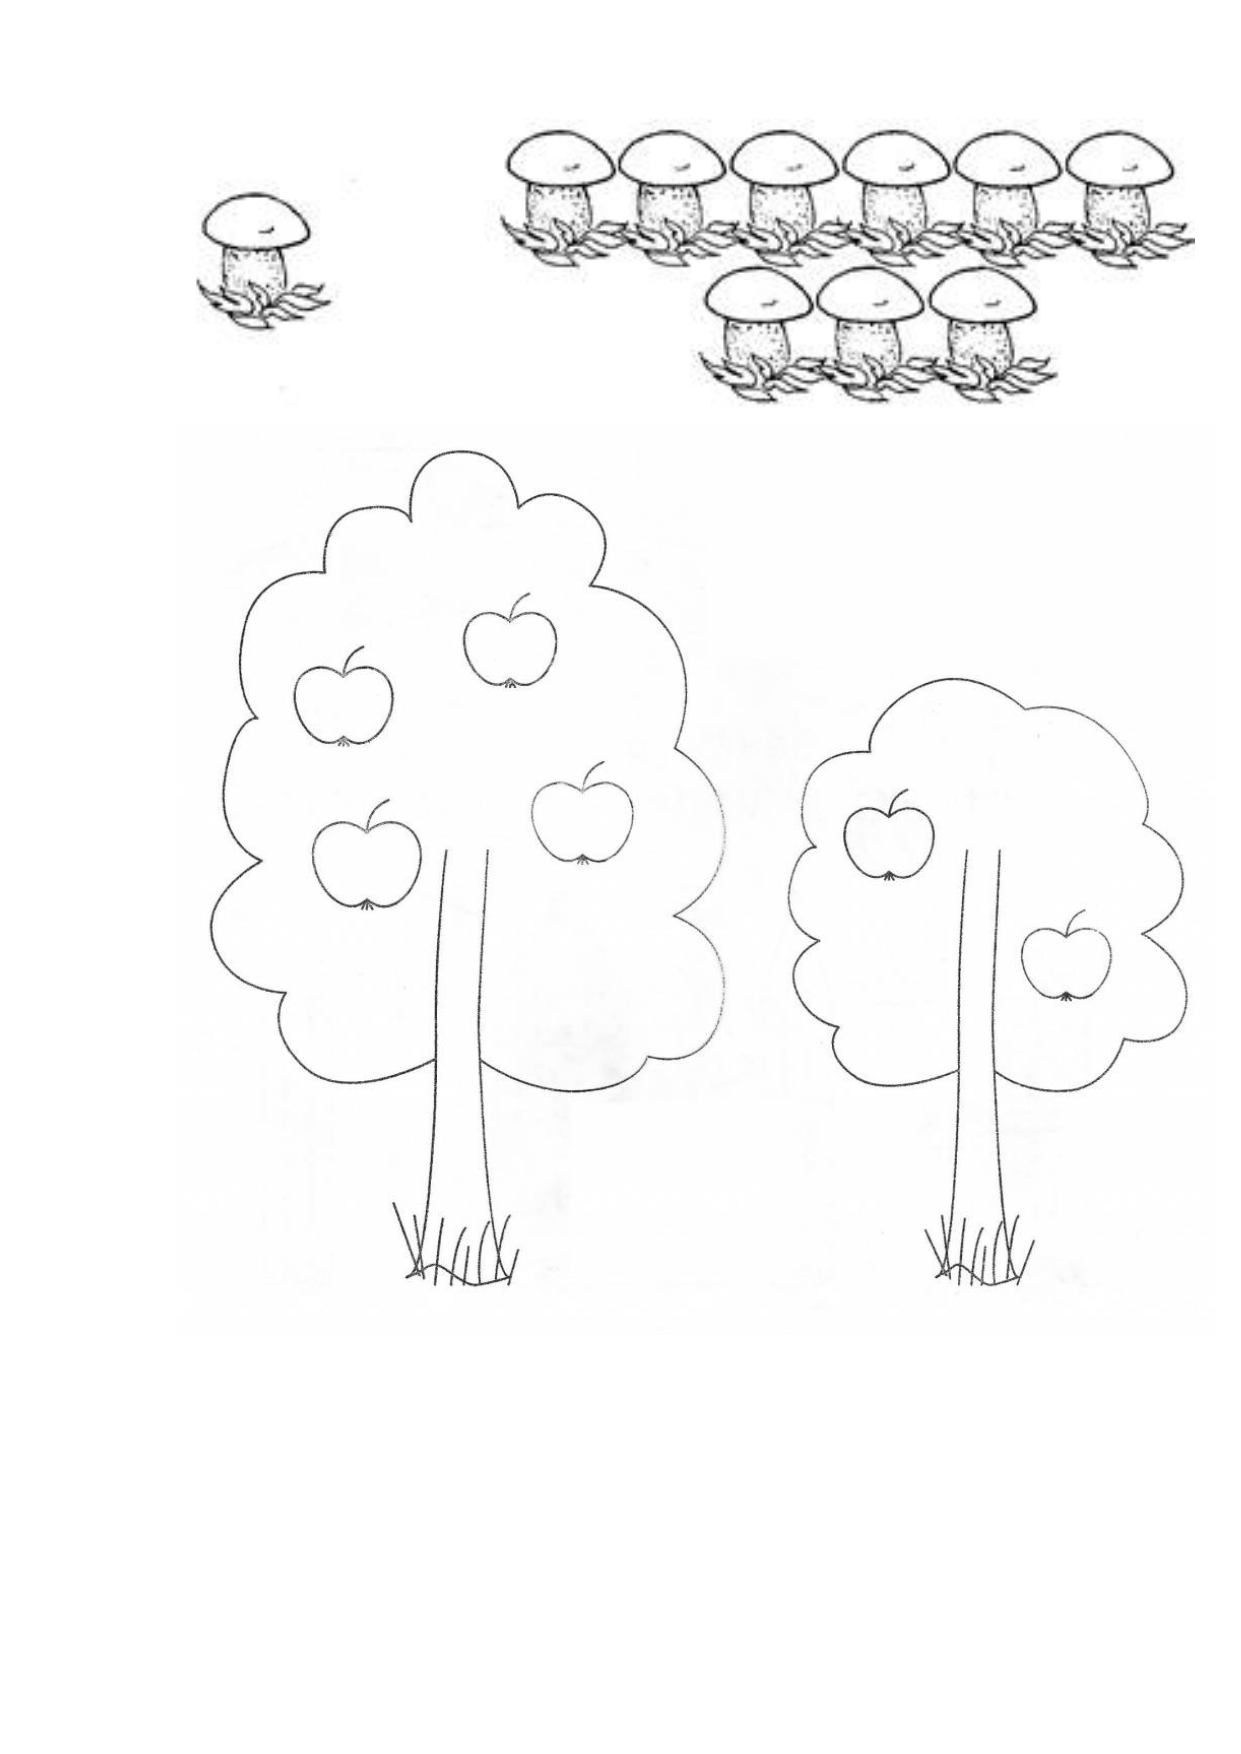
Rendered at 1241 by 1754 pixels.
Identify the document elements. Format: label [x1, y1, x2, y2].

picture [177, 118, 1195, 420]
picture [177, 423, 1217, 1335]
